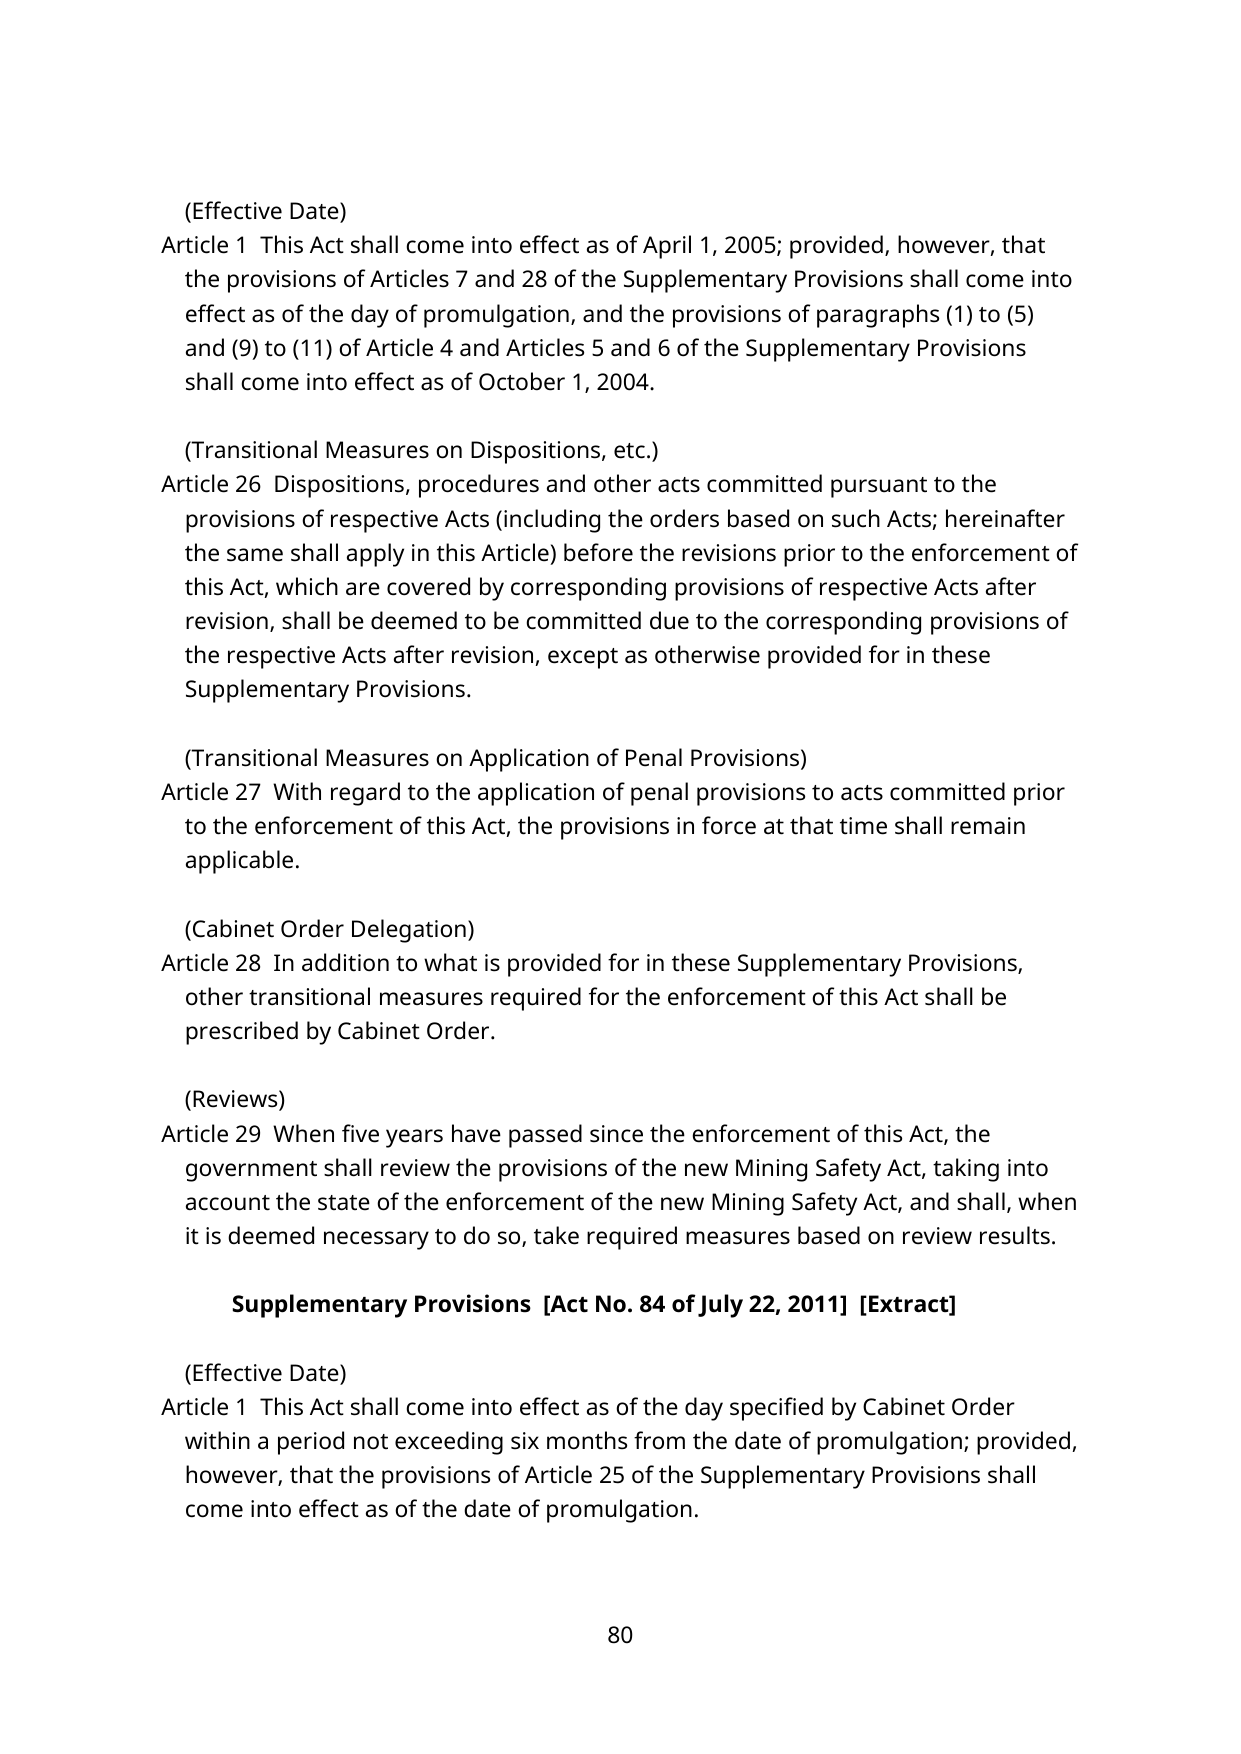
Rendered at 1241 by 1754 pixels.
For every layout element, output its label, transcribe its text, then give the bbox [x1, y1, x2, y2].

text Article 26 Dispositions, procedures and other acts committed pursuant to the provisions of respective Acts (including the orders based on such Acts; hereinafter the same shall apply in this Article) before the revisions prior to the enforcement of this Act, which are covered by corresponding provisions of respective Acts after revision, shall be deemed to be committed due to the corresponding provisions of the respective Acts after revision, except as otherwise provided for in these Supplementary Provisions. [161, 467, 1079, 706]
text (Effective Date) [184, 194, 1079, 228]
text Supplementary Provisions [Act No. 84 of July 22, 2011] [Extract] [230, 1287, 1079, 1321]
text (Transitional Measures on Application of Penal Provisions) [184, 740, 1079, 774]
text Article 1 This Act shall come into effect as of April 1, 2005; provided, however, that the provisions of Articles 7 and 28 of the Supplementary Provisions shall come into effect as of the day of promulgation, and the provisions of paragraphs (1) to (5) and (9) to (11) of Article 4 and Articles 5 and 6 of the Supplementary Provisions shall come into effect as of October 1, 2004. [161, 228, 1079, 399]
text Article 27 With regard to the application of penal provisions to acts committed prior to the enforcement of this Act, the provisions in force at that time shall remain applicable. [161, 774, 1079, 877]
text Article 28 In addition to what is provided for in these Supplementary Provisions, other transitional measures required for the enforcement of this Act shall be prescribed by Cabinet Order. [161, 945, 1079, 1048]
text Article 1 This Act shall come into effect as of the day specified by Cabinet Order within a period not exceeding six months from the date of promulgation; provided, however, that the provisions of Article 25 of the Supplementary Provisions shall come into effect as of the date of promulgation. [161, 1389, 1079, 1526]
text (Transitional Measures on Dispositions, etc.) [184, 433, 1079, 467]
text (Reviews) [184, 1082, 1079, 1116]
text (Effective Date) [184, 1355, 1079, 1389]
text Article 29 When five years have passed since the enforcement of this Act, the government shall review the provisions of the new Mining Safety Act, taking into account the state of the enforcement of the new Mining Safety Act, and shall, when it is deemed necessary to do so, take required measures based on review results. [161, 1116, 1079, 1253]
text (Cabinet Order Delegation) [184, 911, 1079, 945]
